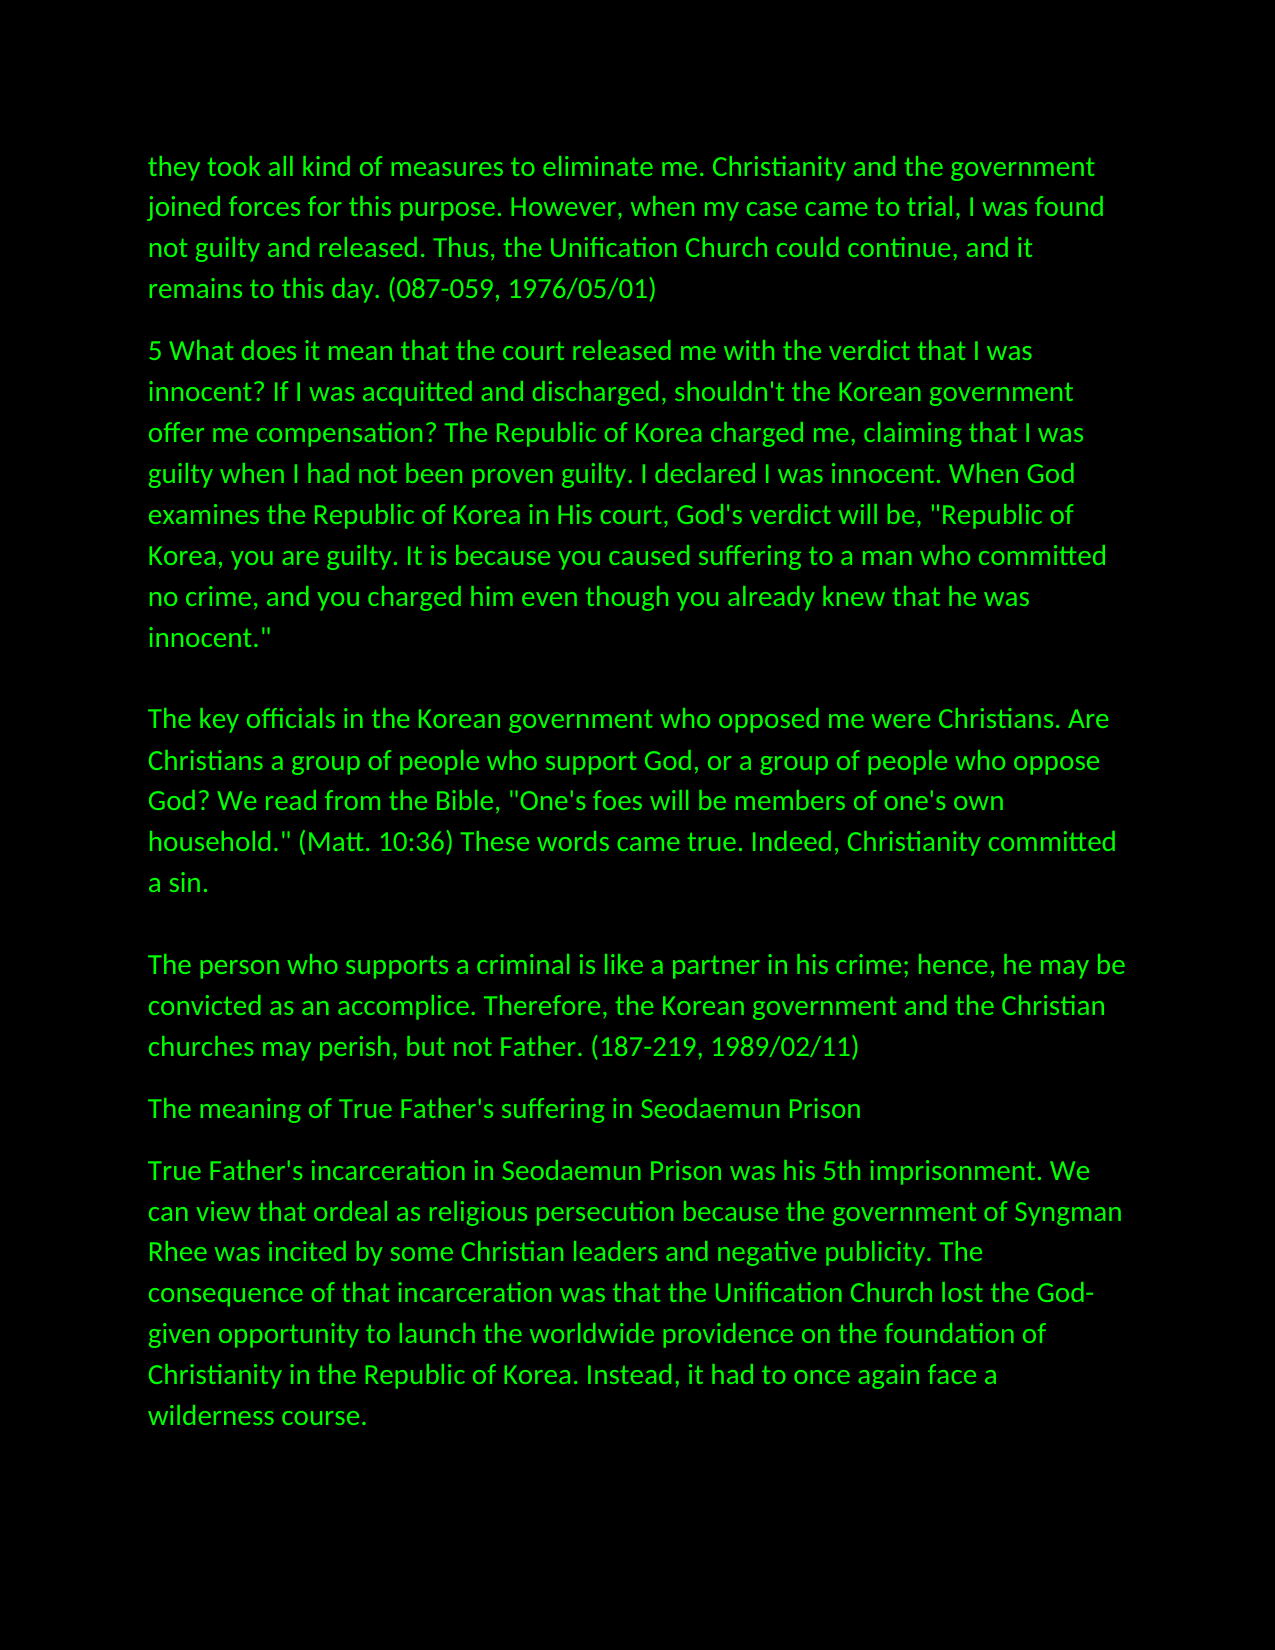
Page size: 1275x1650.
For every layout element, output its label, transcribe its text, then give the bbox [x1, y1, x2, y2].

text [148, 148, 1127, 306]
text True Father's incarceration in Seodaemun Prison was his 5th imprisonment. We can view that ordeal as religious persecution because the government of Syngman Rhee was incited by some Christian leaders and negative publicity. The consequence of that incarceration was that the Unification Church lost the God-given opportunity to launch the worldwide providence on the foundation of Christianity in the Republic of Korea. Instead, it had to once again face a wilderness course. [148, 1152, 1127, 1433]
text The meaning of True Father's suffering in Seodaemun Prison [148, 1090, 1127, 1126]
text 5 What does it mean that the court released me with the verdict that I was innocent? If I was acquitted and discharged, shouldn't the Korean government offer me compensation? The Republic of Korea charged me, claiming that I was guilty when I had not been proven guilty. I declared I was innocent. When God examines the Republic of Korea in His court, God's verdict will be, "Republic of Korea, you are guilty. It is because you caused suffering to a man who committed no crime, and you charged him even though you already knew that he was innocent." The key officials in the Korean government who opposed me were Christians. Are Christians a group of people who support God, or a group of people who oppose God? We read from the Bible, "One's foes will be members of one's own household." (Matt. 10:36) These words came true. Indeed, Christianity committed a sin. The person who supports a criminal is like a partner in his crime; hence, he may be convicted as an accomplice. Therefore, the Korean government and the Christian churches may perish, but not Father. (187-219, 1989/02/11) [148, 332, 1127, 1064]
